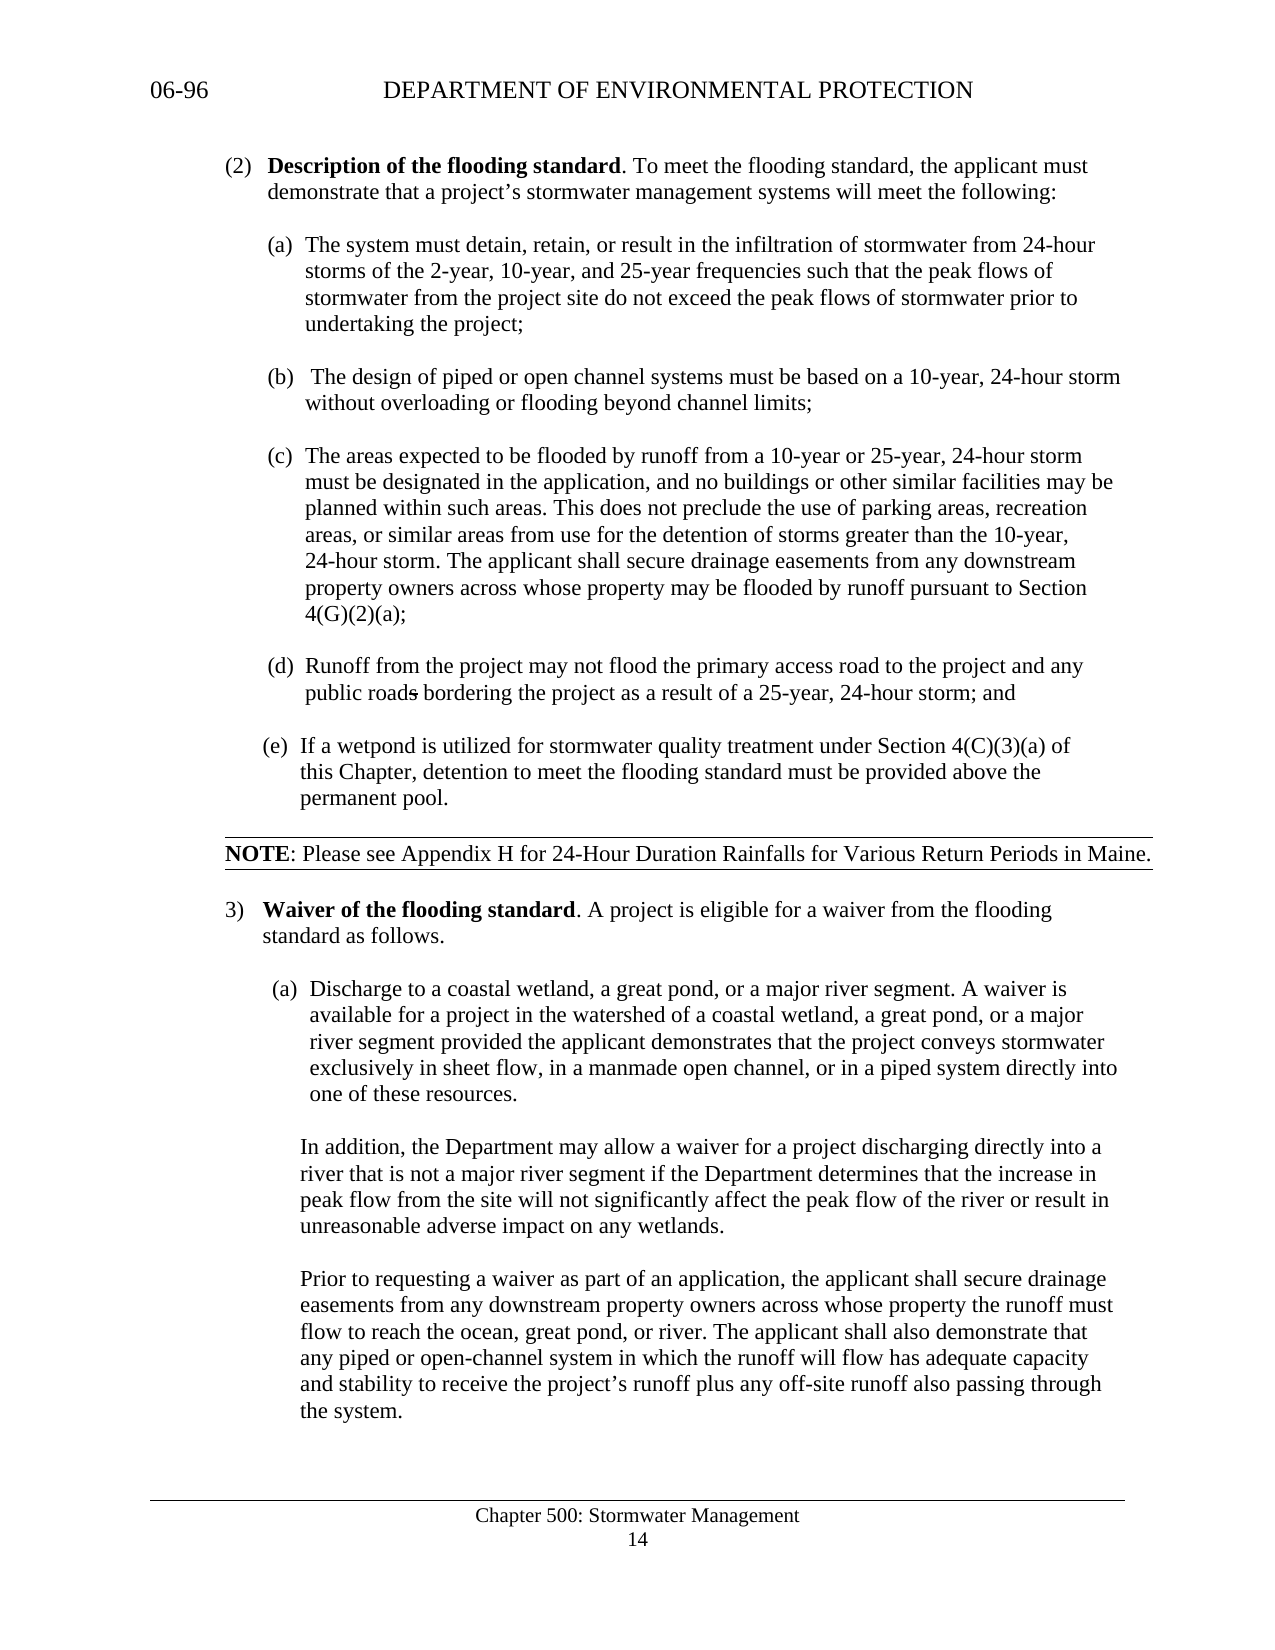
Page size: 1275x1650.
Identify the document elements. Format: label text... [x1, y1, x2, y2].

subtitle The design of piped or open channel systems must be based on a 10-year, 24-hour storm without overloading or flooding beyond channel limits; [267, 363, 1125, 415]
subtitle The system must detain, retain, or result in the infiltration of stormwater from 24-hour storms of the 2-year, 10-year, and 25-year frequencies such that the peak flows of stormwater from the project site do not exceed the peak flows of stormwater prior to undertaking the project; [267, 231, 1125, 336]
subtitle The areas expected to be flooded by runoff from a 10-year or 25-year, 24-hour storm must be designated in the application, and no buildings or other similar facilities may be planned within such areas. This does not preclude the use of parking areas, recreation areas, or similar areas from use for the detention of storms greater than the 10-year, 24-hour storm. The applicant shall secure drainage easements from any downstream property owners across whose property may be flooded by runoff pursuant to Section 4(G)(2)(a); [267, 442, 1125, 626]
text Prior to requesting a waiver as part of an application, the applicant shall secure drainage easements from any downstream property owners across whose property the runoff must flow to reach the ocean, great pond, or river. The applicant shall also demonstrate that any piped or open-channel system in which the runoff will flow has adequate capacity and stability to receive the project’s runoff plus any off-site runoff also passing through the system. [300, 1265, 1125, 1423]
text 3) Waiver of the flooding standard. A project is eligible for a waiver from the flooding standard as follows. [225, 896, 1125, 949]
text NOTE: Please see Appendix H for 24-Hour Duration Rainfalls for Various Return Periods in Maine. [225, 838, 1153, 869]
subtitle Runoff from the project may not flood the primary access road to the project and any public roads bordering the project as a result of a 25-year, 24-hour storm; and [267, 653, 1125, 705]
subtitle Description of the flooding standard. To meet the flooding standard, the applicant must demonstrate that a project’s stormwater management systems will meet the following: [225, 152, 1125, 204]
subtitle (e) If a wetpond is utilized for stormwater quality treatment under Section 4(C)(3)(a) of this Chapter, detention to meet the flooding standard must be provided above the permanent pool. [262, 732, 1106, 811]
list Discharge to a coastal wetland, a great pond, or a major river segment. A waiver is available for a project in the watershed of a coastal wetland, a great pond, or a major river segment provided the applicant demonstrates that the project conveys stormwater exclusively in sheet flow, in a manmade open channel, or in a piped system directly into one of these resources. [272, 975, 1125, 1107]
text In addition, the Department may allow a waiver for a project discharging directly into a river that is not a major river segment if the Department determines that the increase in peak flow from the site will not significantly affect the peak flow of the river or result in unreasonable adverse impact on any wetlands. [300, 1133, 1125, 1239]
